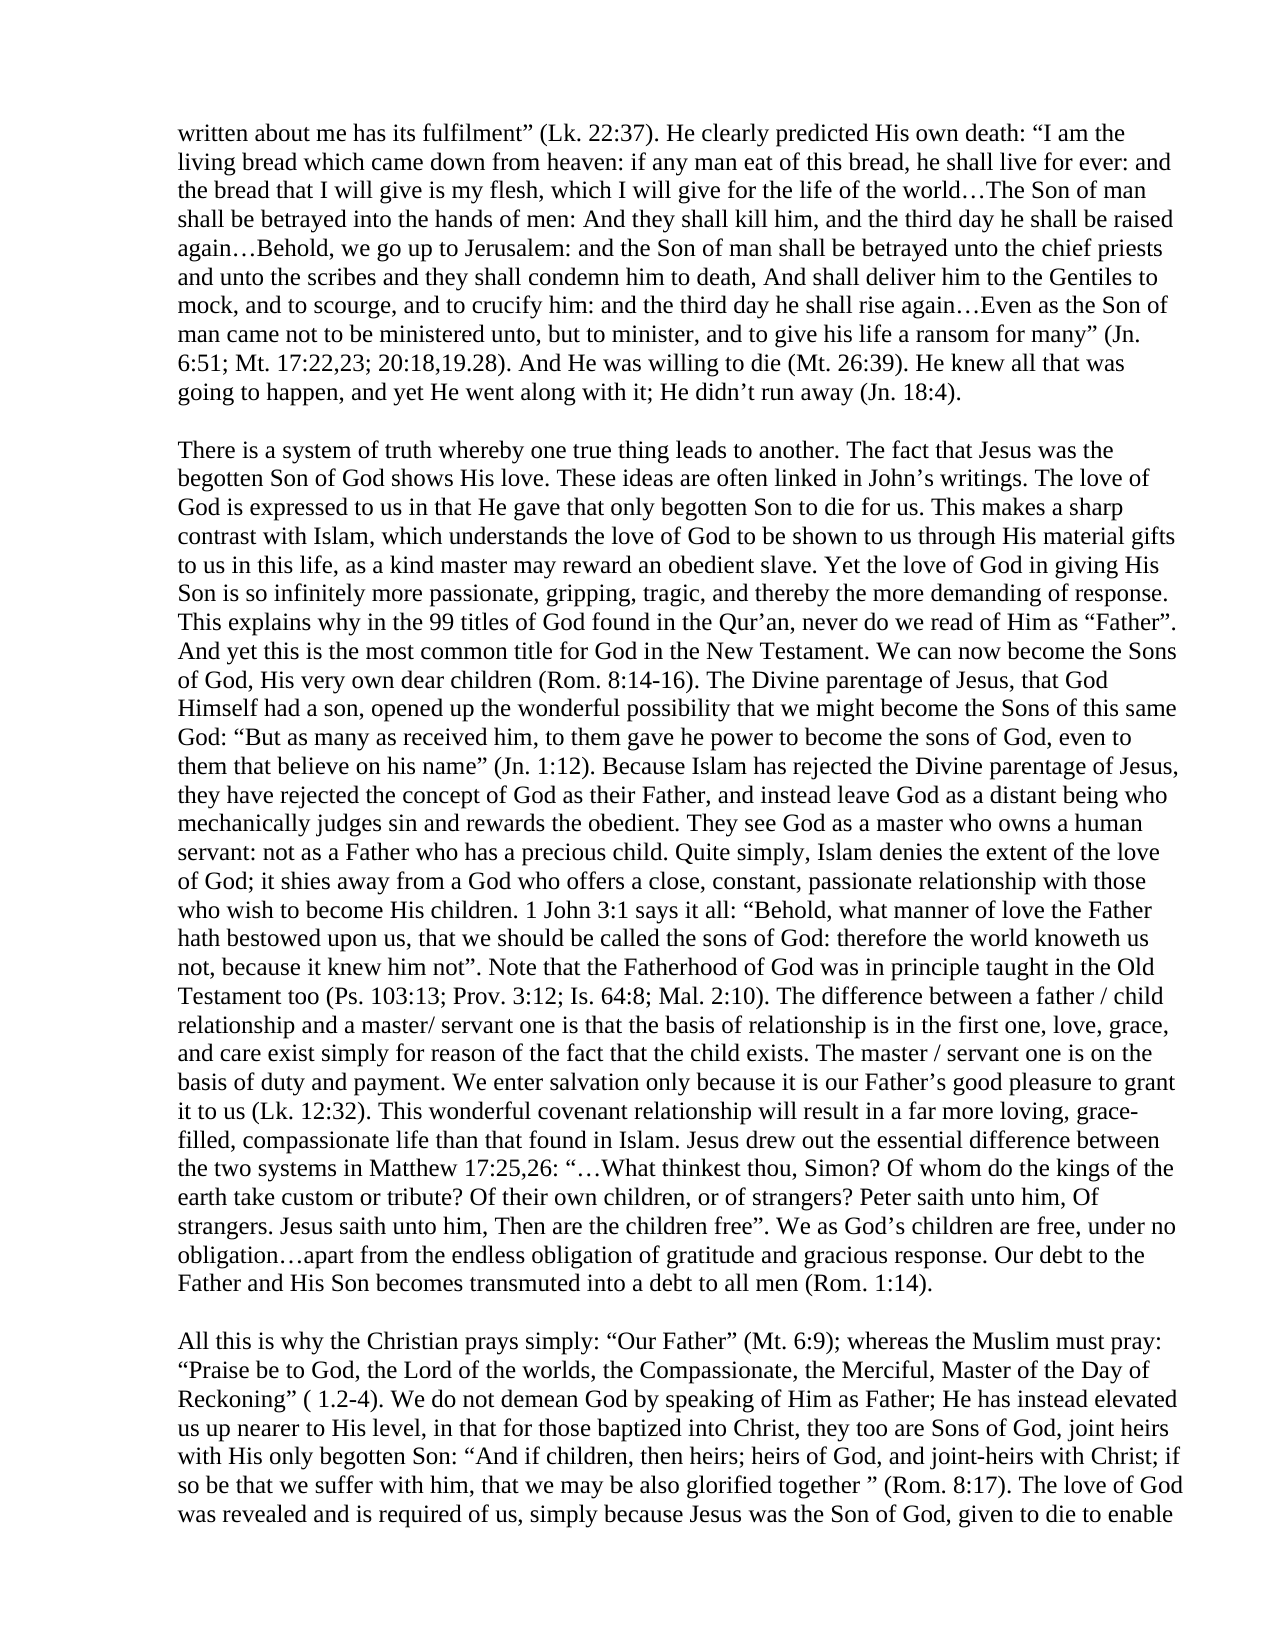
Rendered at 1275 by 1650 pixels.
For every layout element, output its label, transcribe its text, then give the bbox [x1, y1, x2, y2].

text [177, 1326, 1186, 1528]
text There is a system of truth whereby one true thing leads to another. The fact that Jesus was the begotten Son of God shows His love. These ideas are often linked in John’s writings. The love of God is expressed to us in that He gave that only begotten Son to die for us. This makes a sharp contrast with Islam, which understands the love of God to be shown to us through His material gifts to us in this life, as a kind master may reward an obedient slave. Yet the love of God in giving His Son is so infinitely more passionate, gripping, tragic, and thereby the more demanding of response. This explains why in the 99 titles of God found in the Qur’an, never do we read of Him as “Father”. And yet this is the most common title for God in the New Testament. We can now become the Sons of God, His very own dear children (Rom. 8:14-16). The Divine parentage of Jesus, that God Himself had a son, opened up the wonderful possibility that we might become the Sons of this same God: “But as many as received him, to them gave he power to become the sons of God, even to them that believe on his name” (Jn. 1:12). Because Islam has rejected the Divine parentage of Jesus, they have rejected the concept of God as their Father, and instead leave God as a distant being who mechanically judges sin and rewards the obedient. They see God as a master who owns a human servant: not as a Father who has a precious child. Quite simply, Islam denies the extent of the love of God; it shies away from a God who offers a close, constant, passionate relationship with those who wish to become His children. 1 John 3:1 says it all: “Behold, what manner of love the Father hath bestowed upon us, that we should be called the sons of God: therefore the world knoweth us not, because it knew him not”. Note that the Fatherhood of God was in principle taught in the Old Testament too (Ps. 103:13; Prov. 3:12; Is. 64:8; Mal. 2:10). The difference between a father / child relationship and a master/ servant one is that the basis of relationship is in the first one, love, grace, and care exist simply for reason of the fact that the child exists. The master / servant one is on the basis of duty and payment. We enter salvation only because it is our Father’s good pleasure to grant it to us (Lk. 12:32). This wonderful covenant relationship will result in a far more loving, grace-filled, compassionate life than that found in Islam. Jesus drew out the essential difference between the two systems in Matthew 17:25,26: “…What thinkest thou, Simon? Of whom do the kings of the earth take custom or tribute? Of their own children, or of strangers? Peter saith unto him, Of strangers. Jesus saith unto him, Then are the children free”. We as God’s children are free, under no obligation…apart from the endless obligation of gratitude and gracious response. Our debt to the Father and His Son becomes transmuted into a debt to all men (Rom. 1:14). [177, 435, 1186, 1297]
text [177, 118, 1186, 406]
